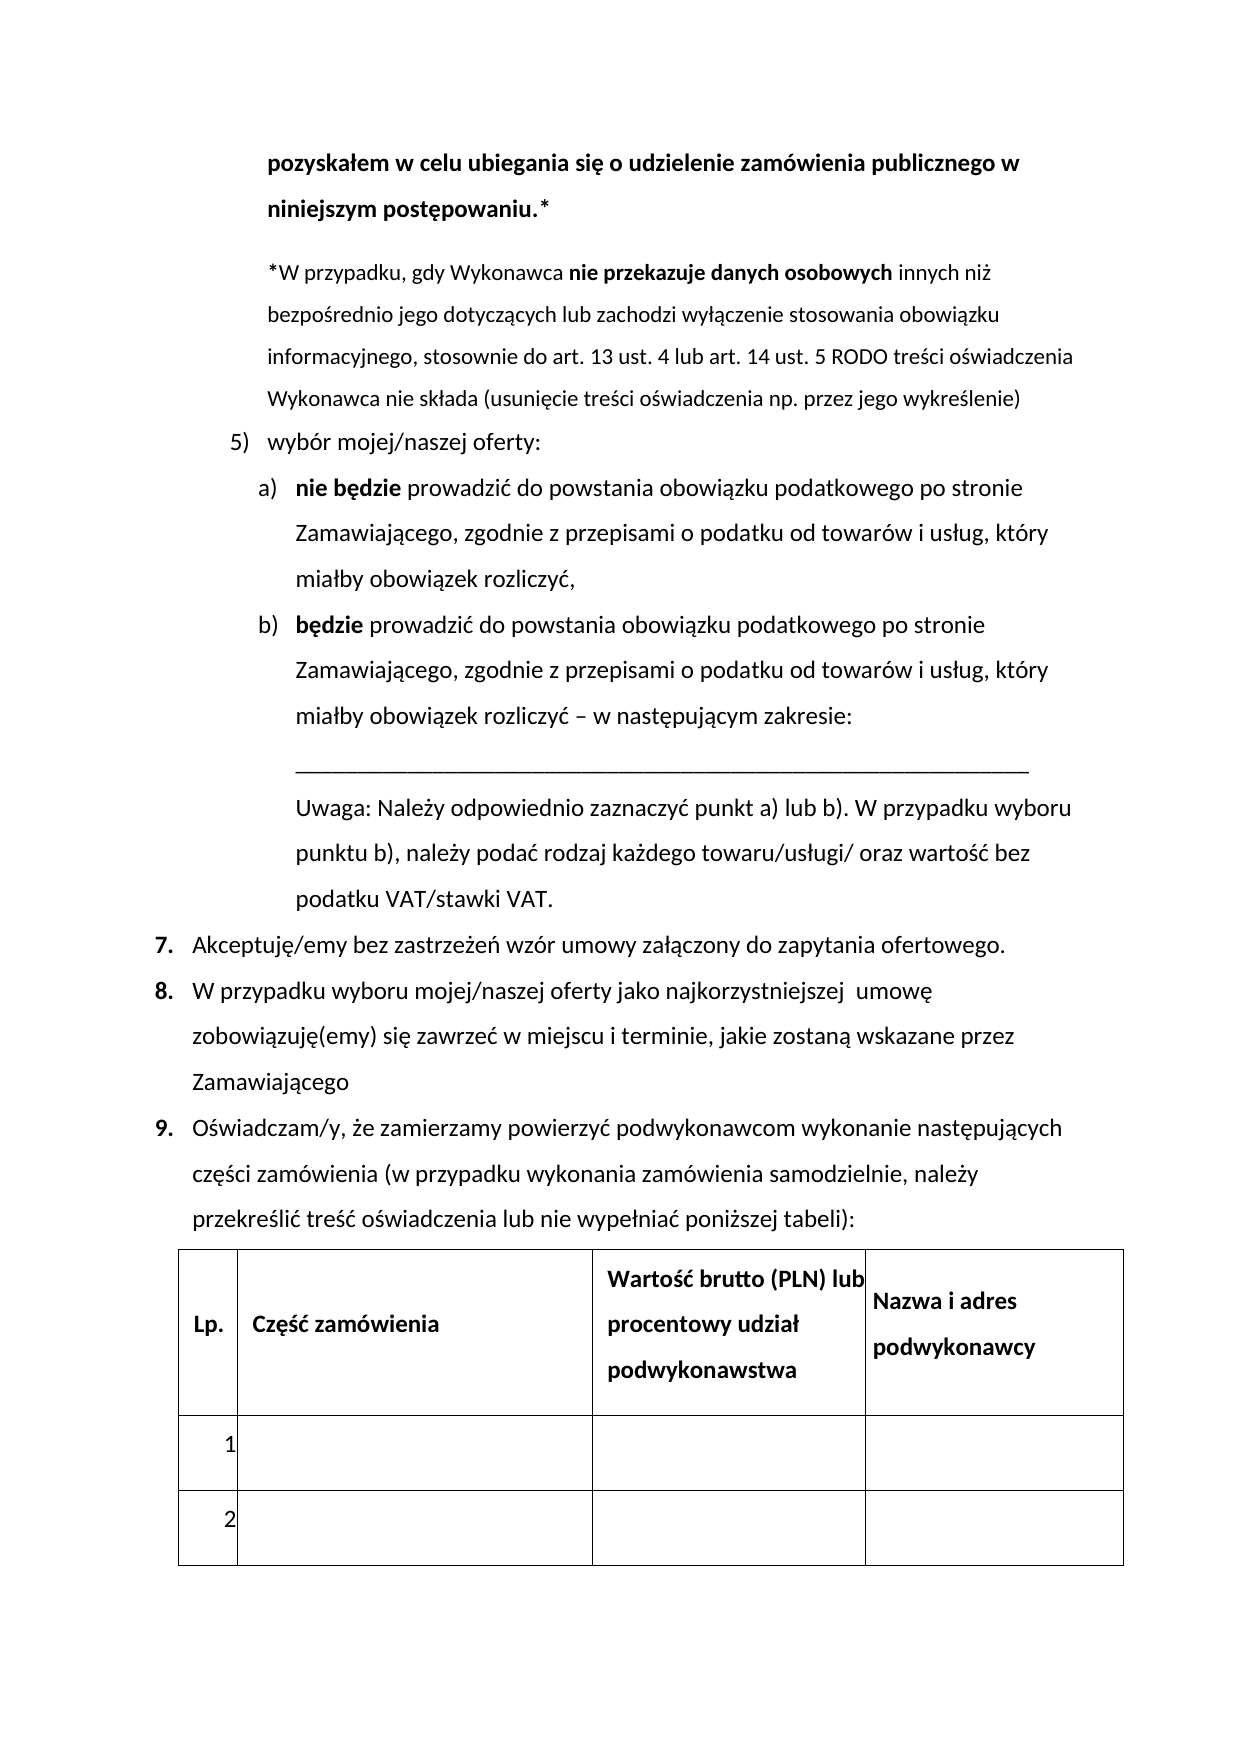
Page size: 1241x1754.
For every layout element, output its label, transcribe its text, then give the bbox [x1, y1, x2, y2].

table_cell [866, 1416, 1123, 1489]
table_cell [866, 1491, 1123, 1564]
text ___________________________________________________________ [295, 746, 1093, 777]
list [229, 148, 1093, 224]
list W przypadku wyboru mojej/naszej oferty jako najkorzystniejszej umowę zobowiązuję(emy) się zawrzeć w miejscu i terminie, jakie zostaną wskazane przez Zamawiającego [154, 975, 1093, 1097]
list Oświadczam/y, że zamierzamy powierzyć podwykonawcom wykonanie następujących części zamówienia (w przypadku wykonania zamówienia samodzielnie, należy przekreślić treść oświadczenia lub nie wypełniać poniższej tabeli): [154, 1112, 1093, 1234]
table_cell [238, 1491, 592, 1564]
table_header Lp. [179, 1250, 237, 1414]
table_cell [593, 1416, 865, 1489]
table_cell 1 [179, 1416, 237, 1489]
table_header Wartość brutto (PLN) lub procentowy udział podwykonawstwa [593, 1250, 865, 1414]
text Uwaga: Należy odpowiednio zaznaczyć punkt a) lub b). W przypadku wyboru punktu b), należy podać rodzaj każdego towaru/usługi/ oraz wartość bez podatku VAT/stawki VAT. [295, 792, 1093, 914]
list nie będzie prowadzić do powstania obowiązku podatkowego po stronie Zamawiającego, zgodnie z przepisami o podatku od towarów i usług, który miałby obowiązek rozliczyć, [258, 472, 1093, 594]
table_cell [238, 1416, 592, 1489]
list wybór mojej/naszej oferty: [229, 426, 1093, 457]
table_cell 2 [179, 1491, 237, 1564]
table_header Nazwa i adres podwykonawcy [866, 1250, 1123, 1414]
table_cell [593, 1491, 865, 1564]
table_header Część zamówienia [238, 1250, 592, 1414]
text *W przypadku, gdy Wykonawca nie przekazuje danych osobowych innych niż bezpośrednio jego dotyczących lub zachodzi wyłączenie stosowania obowiązku informacyjnego, stosownie do art. 13 ust. 4 lub art. 14 ust. 5 RODO treści oświadczenia Wykonawca nie składa (usunięcie treści oświadczenia np. przez jego wykreślenie) [267, 258, 1093, 412]
list będzie prowadzić do powstania obowiązku podatkowego po stronie Zamawiającego, zgodnie z przepisami o podatku od towarów i usług, który miałby obowiązek rozliczyć – w następującym zakresie: [258, 609, 1093, 731]
list Akceptuję/emy bez zastrzeżeń wzór umowy załączony do zapytania ofertowego. [154, 929, 1093, 959]
